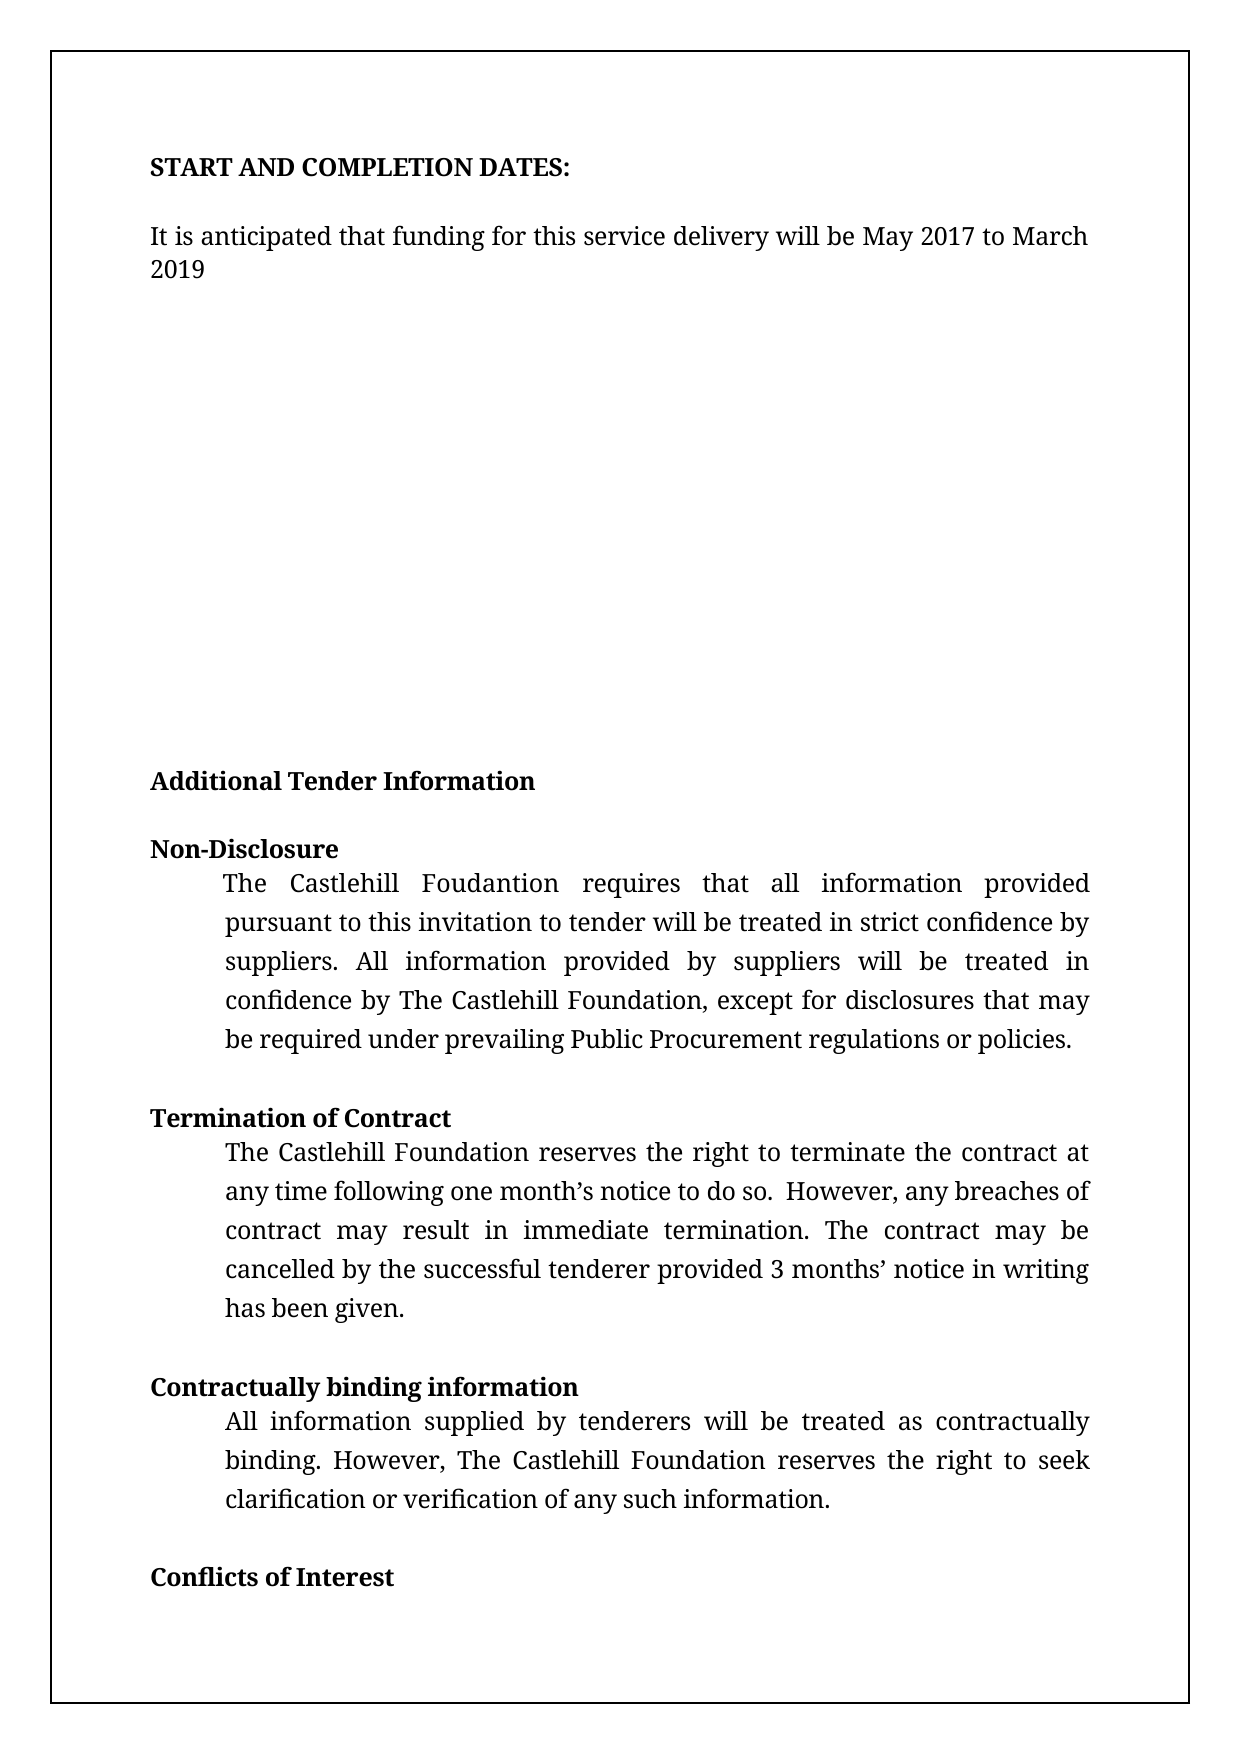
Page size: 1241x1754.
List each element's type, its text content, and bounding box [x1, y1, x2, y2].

text Conflicts of Interest [150, 1560, 1090, 1594]
text The Castlehill Foudantion requires that all information provided pursuant to this invitation to tender will be treated in strict confidence by suppliers. All information provided by suppliers will be treated in confidence by The Castlehill Foundation, except for disclosures that may be required under prevailing Public Procurement regulations or policies. [222, 865, 1090, 1056]
text Termination of Contract [150, 1100, 1090, 1134]
text START AND COMPLETION DATES: [150, 150, 1090, 184]
text The Castlehill Foundation reserves the right to terminate the contract at any time following one month’s notice to do so. However, any breaches of contract may result in immediate termination. The contract may be cancelled by the successful tenderer provided 3 months’ notice in writing has been given. [225, 1134, 1090, 1325]
text It is anticipated that funding for this service delivery will be May 2017 to March 2019 [150, 218, 1090, 286]
text Non-Disclosure [150, 831, 1090, 865]
text Contractually binding information [150, 1369, 1090, 1403]
text Additional Tender Information [150, 763, 1090, 797]
text All information supplied by tenderers will be treated as contractually binding. However, The Castlehill Foundation reserves the right to seek clarification or verification of any such information. [225, 1403, 1090, 1516]
